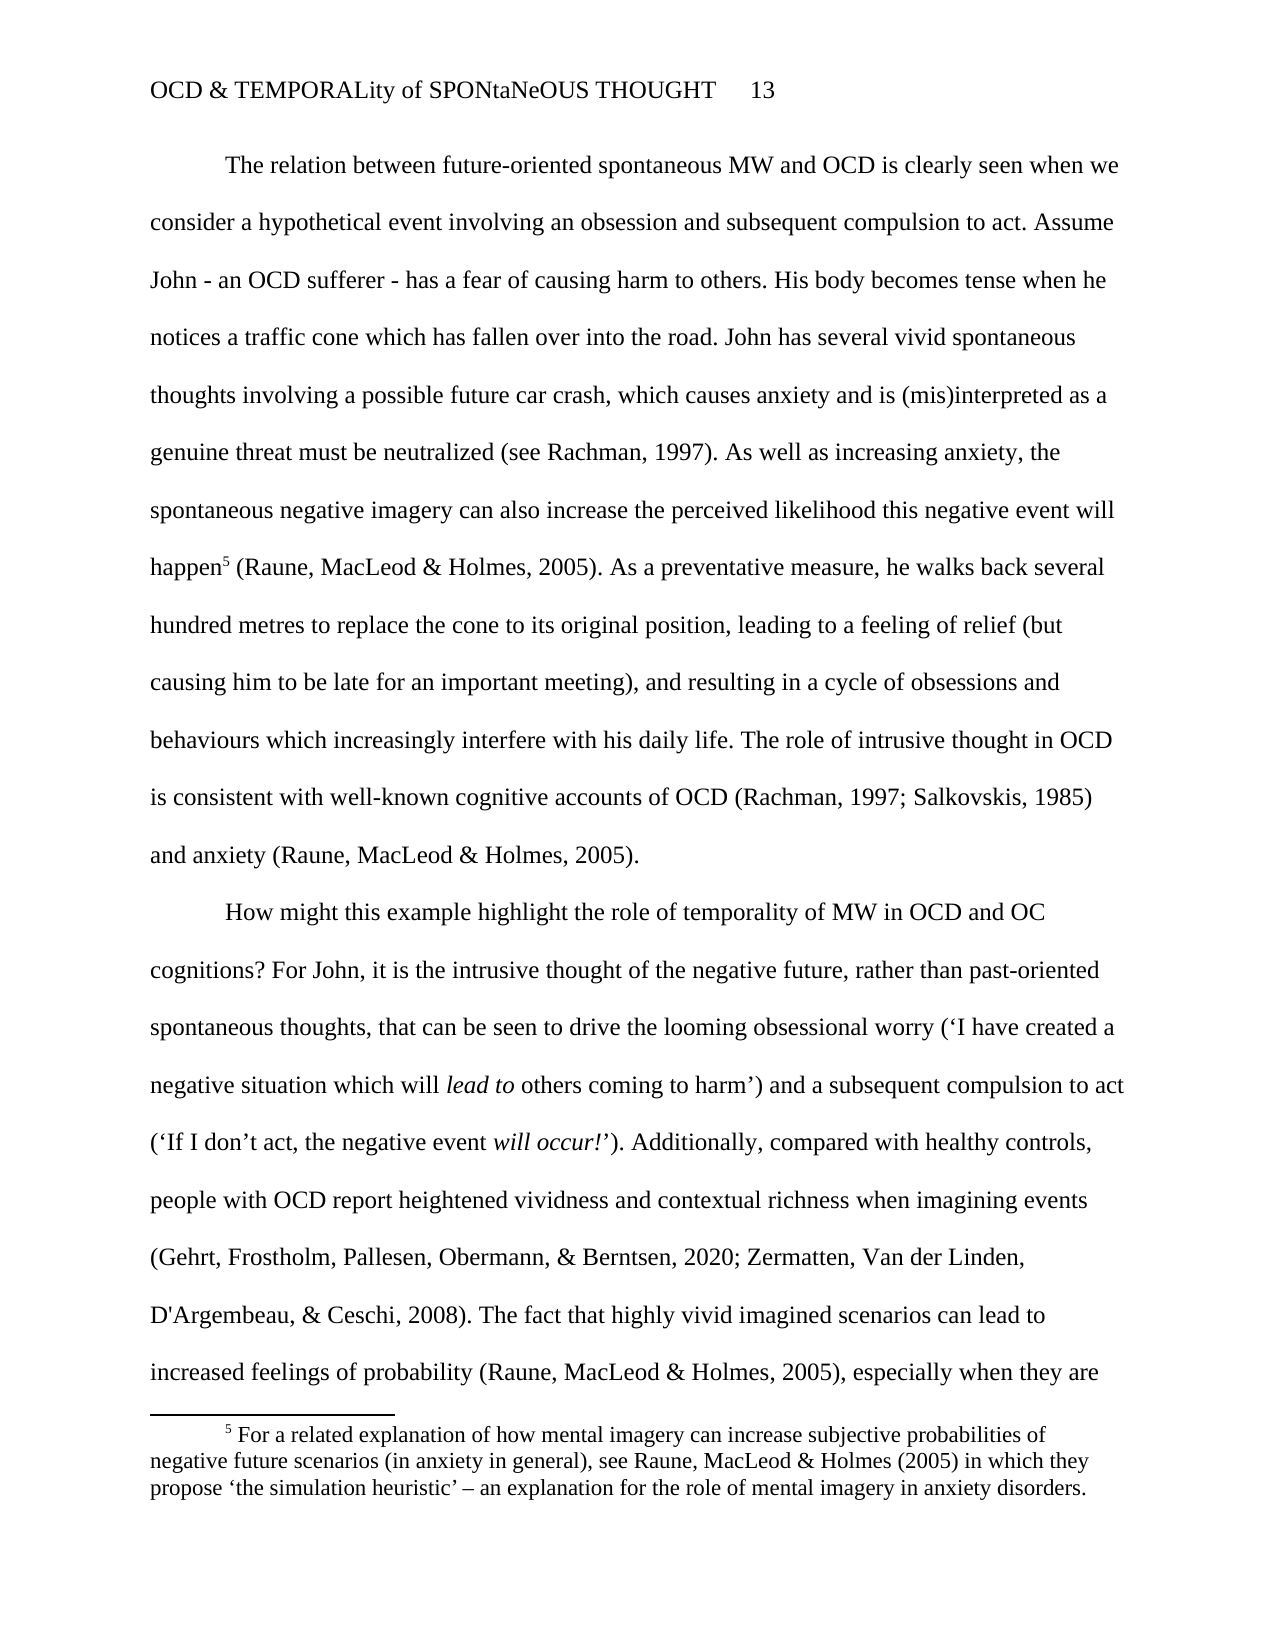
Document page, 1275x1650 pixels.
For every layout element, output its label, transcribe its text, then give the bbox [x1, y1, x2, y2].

text The relation between future-oriented spontaneous MW and OCD is clearly seen when we consider a hypothetical event involving an obsession and subsequent compulsion to act. Assume John - an OCD sufferer - has a fear of causing harm to others. His body becomes tense when he notices a traffic cone which has fallen over into the road. John has several vivid spontaneous thoughts involving a possible future car crash, which causes anxiety and is (mis)interpreted as a genuine threat must be neutralized (see Rachman, 1997). As well as increasing anxiety, the spontaneous negative imagery can also increase the perceived likelihood this negative event will happen (Raune, MacLeod & Holmes, 2005). As a preventative measure, he walks back several hundred metres to replace the cone to its original position, leading to a feeling of relief (but causing him to be late for an important meeting), and resulting in a cycle of obsessions and behaviours which increasingly interfere with his daily life. The role of intrusive thought in OCD is consistent with well-known cognitive accounts of OCD (Rachman, 1997; Salkovskis, 1985) and anxiety (Raune, MacLeod & Holmes, 2005). [150, 150, 1125, 869]
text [150, 897, 1125, 1386]
